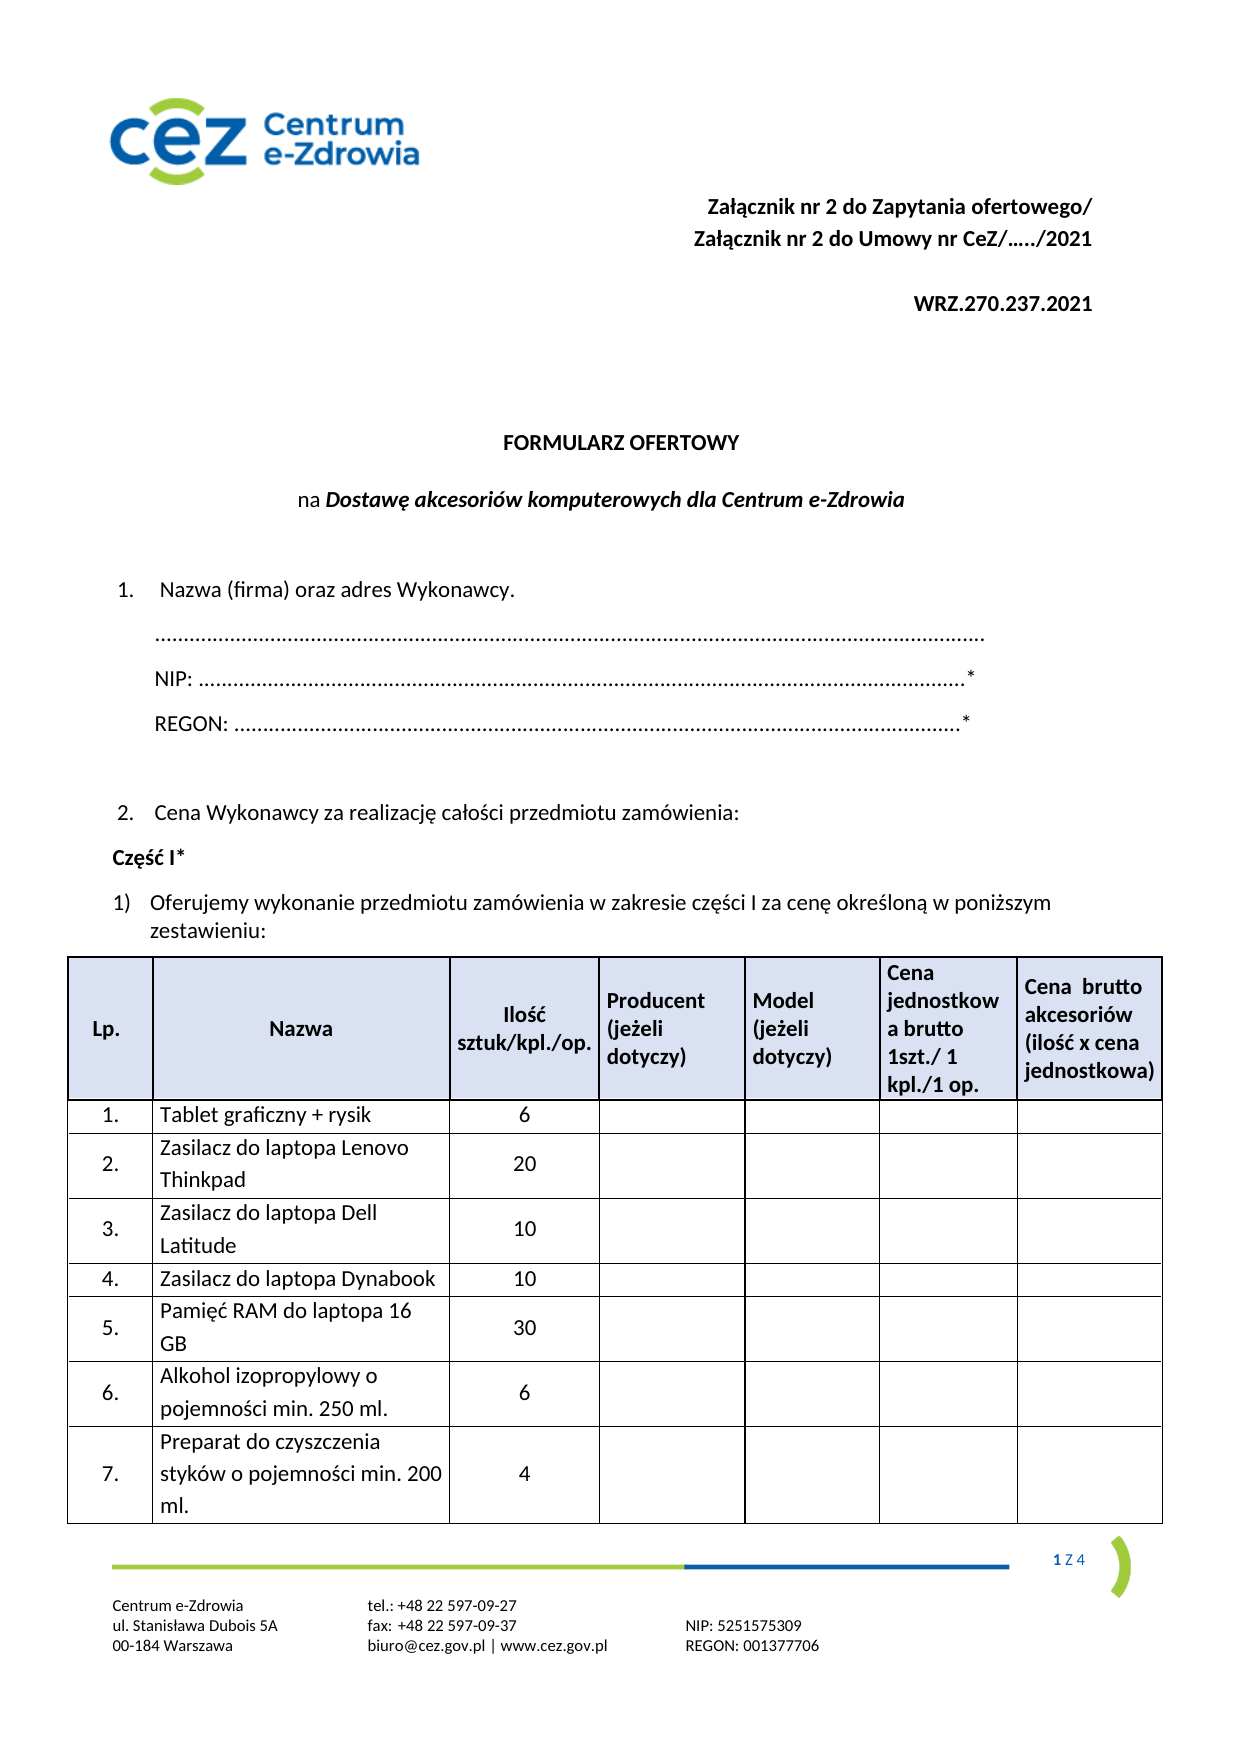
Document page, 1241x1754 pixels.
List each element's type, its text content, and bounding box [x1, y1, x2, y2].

table_header Producent (jeżeli dotyczy) [600, 958, 744, 1098]
table_header Lp. [69, 958, 152, 1098]
table_cell Zasilacz do laptopa Dynabook [153, 1264, 449, 1296]
table_cell [1018, 1133, 1162, 1197]
picture [1110, 1536, 1131, 1598]
table_cell 6 [450, 1362, 599, 1426]
text na Dostawę akcesoriów komputerowych dla Centrum e-Zdrowia [112, 486, 1092, 513]
table_cell [880, 1101, 1017, 1132]
text FORMULARZ OFERTOWY [150, 428, 1092, 456]
table_header Cena brutto akcesoriów (ilość x cena jednostkowa) [1018, 958, 1161, 1098]
list Nazwa (firma) oraz adres Wykonawcy. [117, 575, 1092, 603]
table_cell [1018, 1198, 1162, 1263]
table_cell [880, 1427, 1017, 1523]
table_cell 2. [68, 1133, 152, 1197]
table_cell [880, 1297, 1017, 1361]
table_cell [600, 1264, 744, 1296]
table_header Model (jeżeli dotyczy) [746, 958, 879, 1098]
table_cell 1. [68, 1101, 152, 1132]
table_cell 7. [68, 1426, 152, 1523]
table_cell 20 [450, 1134, 599, 1197]
table_cell [600, 1297, 744, 1361]
text Załącznik nr 2 do Umowy nr CeZ/…../2021 [481, 224, 1092, 253]
table_cell 3. [68, 1198, 152, 1263]
text REGON: ..............................................................................................................................* [154, 709, 1092, 737]
table_cell [600, 1362, 744, 1426]
table_cell [1018, 1426, 1162, 1523]
table_cell 10 [450, 1264, 599, 1296]
table_cell 6. [68, 1361, 152, 1426]
table_cell [600, 1199, 744, 1263]
table_cell [746, 1362, 879, 1426]
table_cell [1018, 1361, 1162, 1426]
table_cell [880, 1134, 1017, 1197]
table_cell 30 [450, 1297, 599, 1361]
text WRZ.270.237.2021 [112, 289, 1092, 317]
table_cell 10 [450, 1199, 599, 1263]
table_cell [1018, 1101, 1162, 1132]
table_cell [880, 1264, 1017, 1296]
table_cell Pamięć RAM do laptopa 16 GB [153, 1297, 449, 1361]
text Załącznik nr 2 do Zapytania ofertowego/ [481, 192, 1092, 220]
list Oferujemy wykonanie przedmiotu zamówienia w zakresie części I za cenę określoną w poniższym zestawieniu: [112, 888, 1092, 944]
table_header Nazwa [154, 958, 449, 1098]
list Cena Wykonawcy za realizację całości przedmiotu zamówienia: [117, 798, 1092, 826]
table_cell Alkohol izopropylowy o pojemności min. 250 ml. [153, 1362, 449, 1426]
table_cell Zasilacz do laptopa Lenovo Thinkpad [153, 1134, 449, 1197]
picture [106, 97, 423, 185]
table_cell [1018, 1296, 1162, 1361]
table_cell [600, 1101, 744, 1132]
table_cell [746, 1199, 879, 1263]
table_cell [600, 1134, 744, 1197]
table_cell Tablet graficzny + rysik [153, 1101, 449, 1132]
table_cell Preparat do czyszczenia styków o pojemności min. 200 ml. [153, 1427, 449, 1523]
table_cell 5. [68, 1296, 152, 1361]
table_cell [746, 1427, 879, 1523]
table_cell [746, 1264, 879, 1296]
table_cell [880, 1199, 1017, 1263]
table_cell 6 [450, 1101, 599, 1132]
table_cell [746, 1134, 879, 1197]
table_cell [600, 1427, 744, 1523]
text Część I* [112, 843, 1092, 871]
text ................................................................................................................................................ [154, 619, 1092, 648]
table_cell 4 [450, 1427, 599, 1523]
table_header Ilość sztuk/kpl./op. [451, 958, 598, 1098]
table_cell [746, 1297, 879, 1361]
table_cell [746, 1101, 879, 1132]
text NIP: .....................................................................................................................................* [154, 664, 1092, 692]
table_header Cena jednostkowa brutto 1szt./ 1 kpl./1 op. [881, 958, 1016, 1098]
table_cell [880, 1362, 1017, 1426]
table_cell 4. [68, 1263, 152, 1296]
table_cell [1018, 1263, 1162, 1296]
table_cell Zasilacz do laptopa Dell Latitude [153, 1199, 449, 1263]
